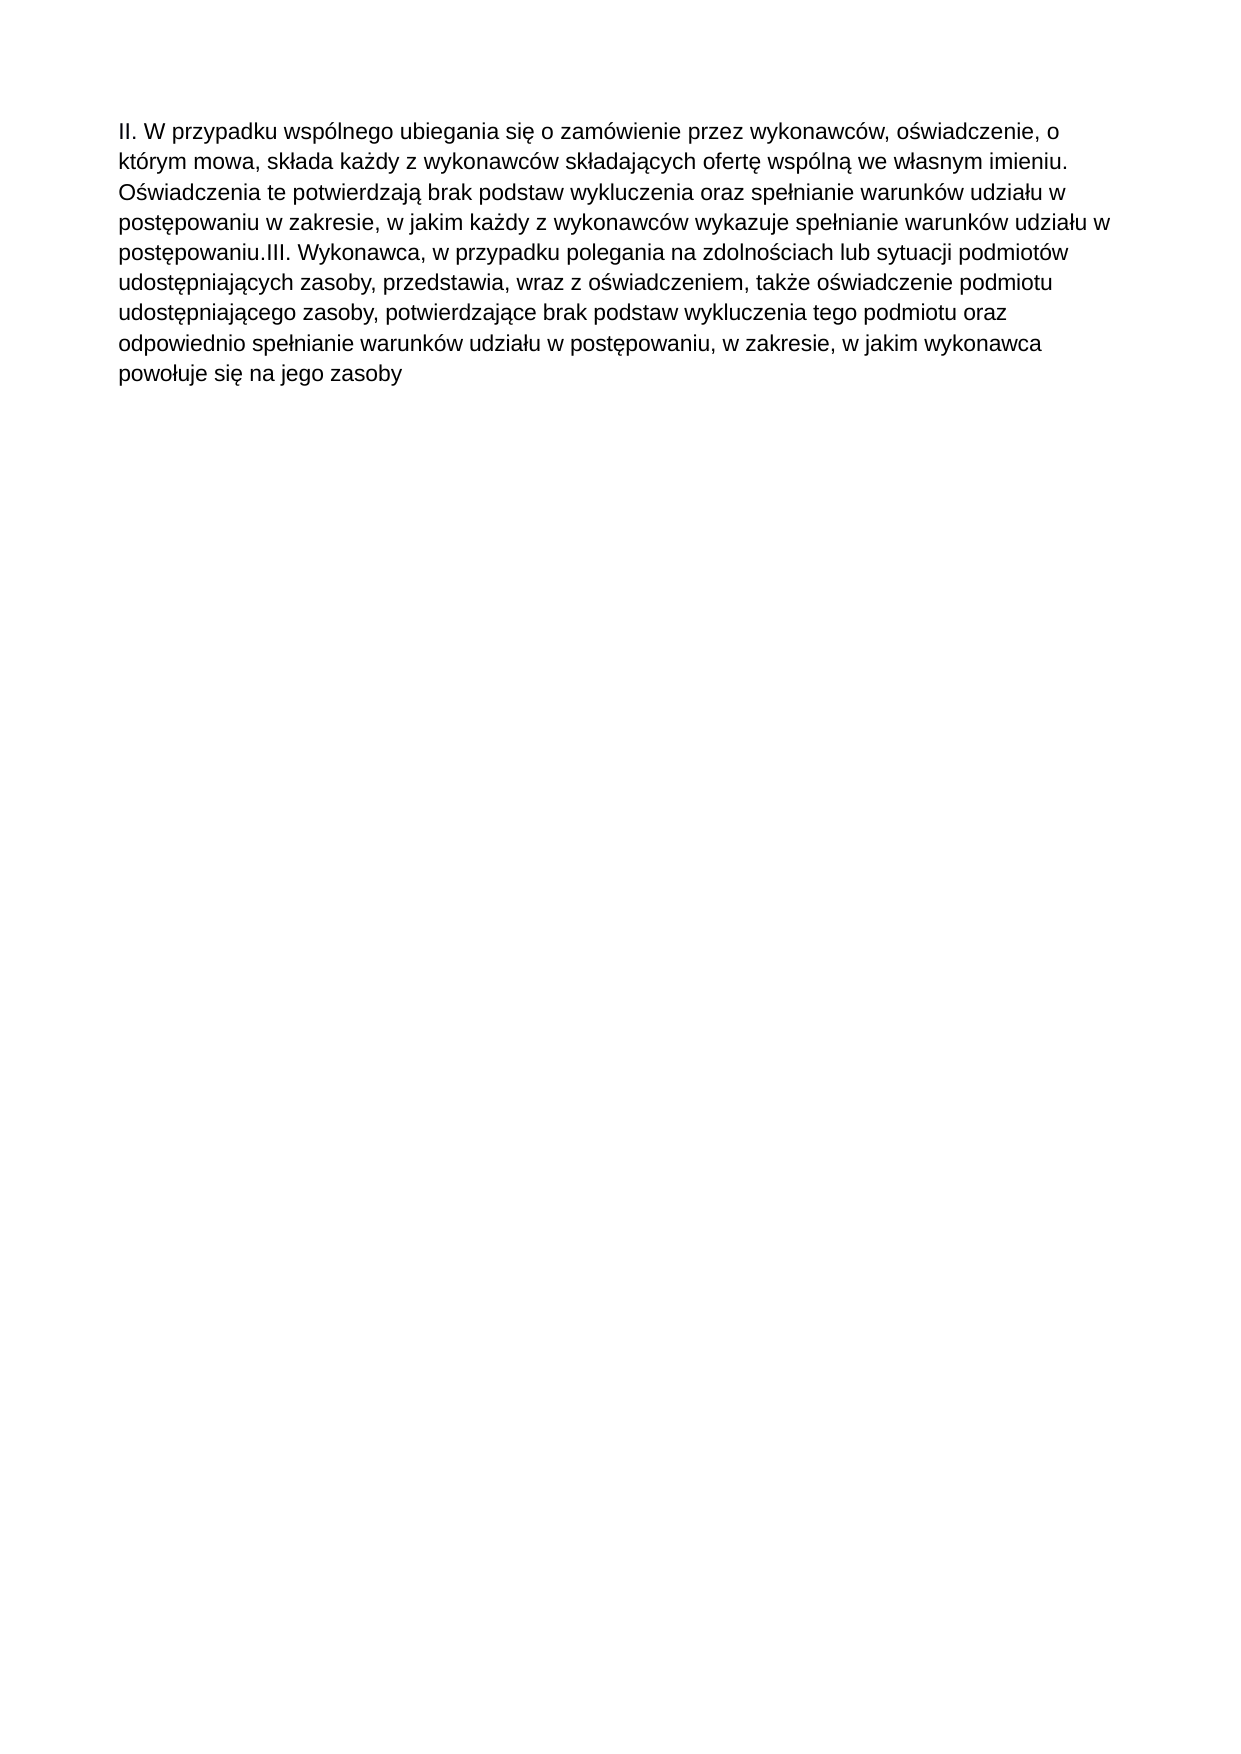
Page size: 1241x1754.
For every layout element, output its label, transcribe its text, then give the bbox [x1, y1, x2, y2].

text II. W przypadku wspólnego ubiegania się o zamówienie przez wykonawców, oświadczenie, o którym mowa, składa każdy z wykonawców składających ofertę wspólną we własnym imieniu. Oświadczenia te potwierdzają brak podstaw wykluczenia oraz spełnianie warunków udziału w postępowaniu w zakresie, w jakim każdy z wykonawców wykazuje spełnianie warunków udziału w postępowaniu.III. Wykonawca, w przypadku polegania na zdolnościach lub sytuacji podmiotów udostępniających zasoby, przedstawia, wraz z oświadczeniem, także oświadczenie podmiotu udostępniającego zasoby, potwierdzające brak podstaw wykluczenia tego podmiotu oraz odpowiednio spełnianie warunków udziału w postępowaniu, w zakresie, w jakim wykonawca powołuje się na jego zasoby [118, 118, 1122, 386]
